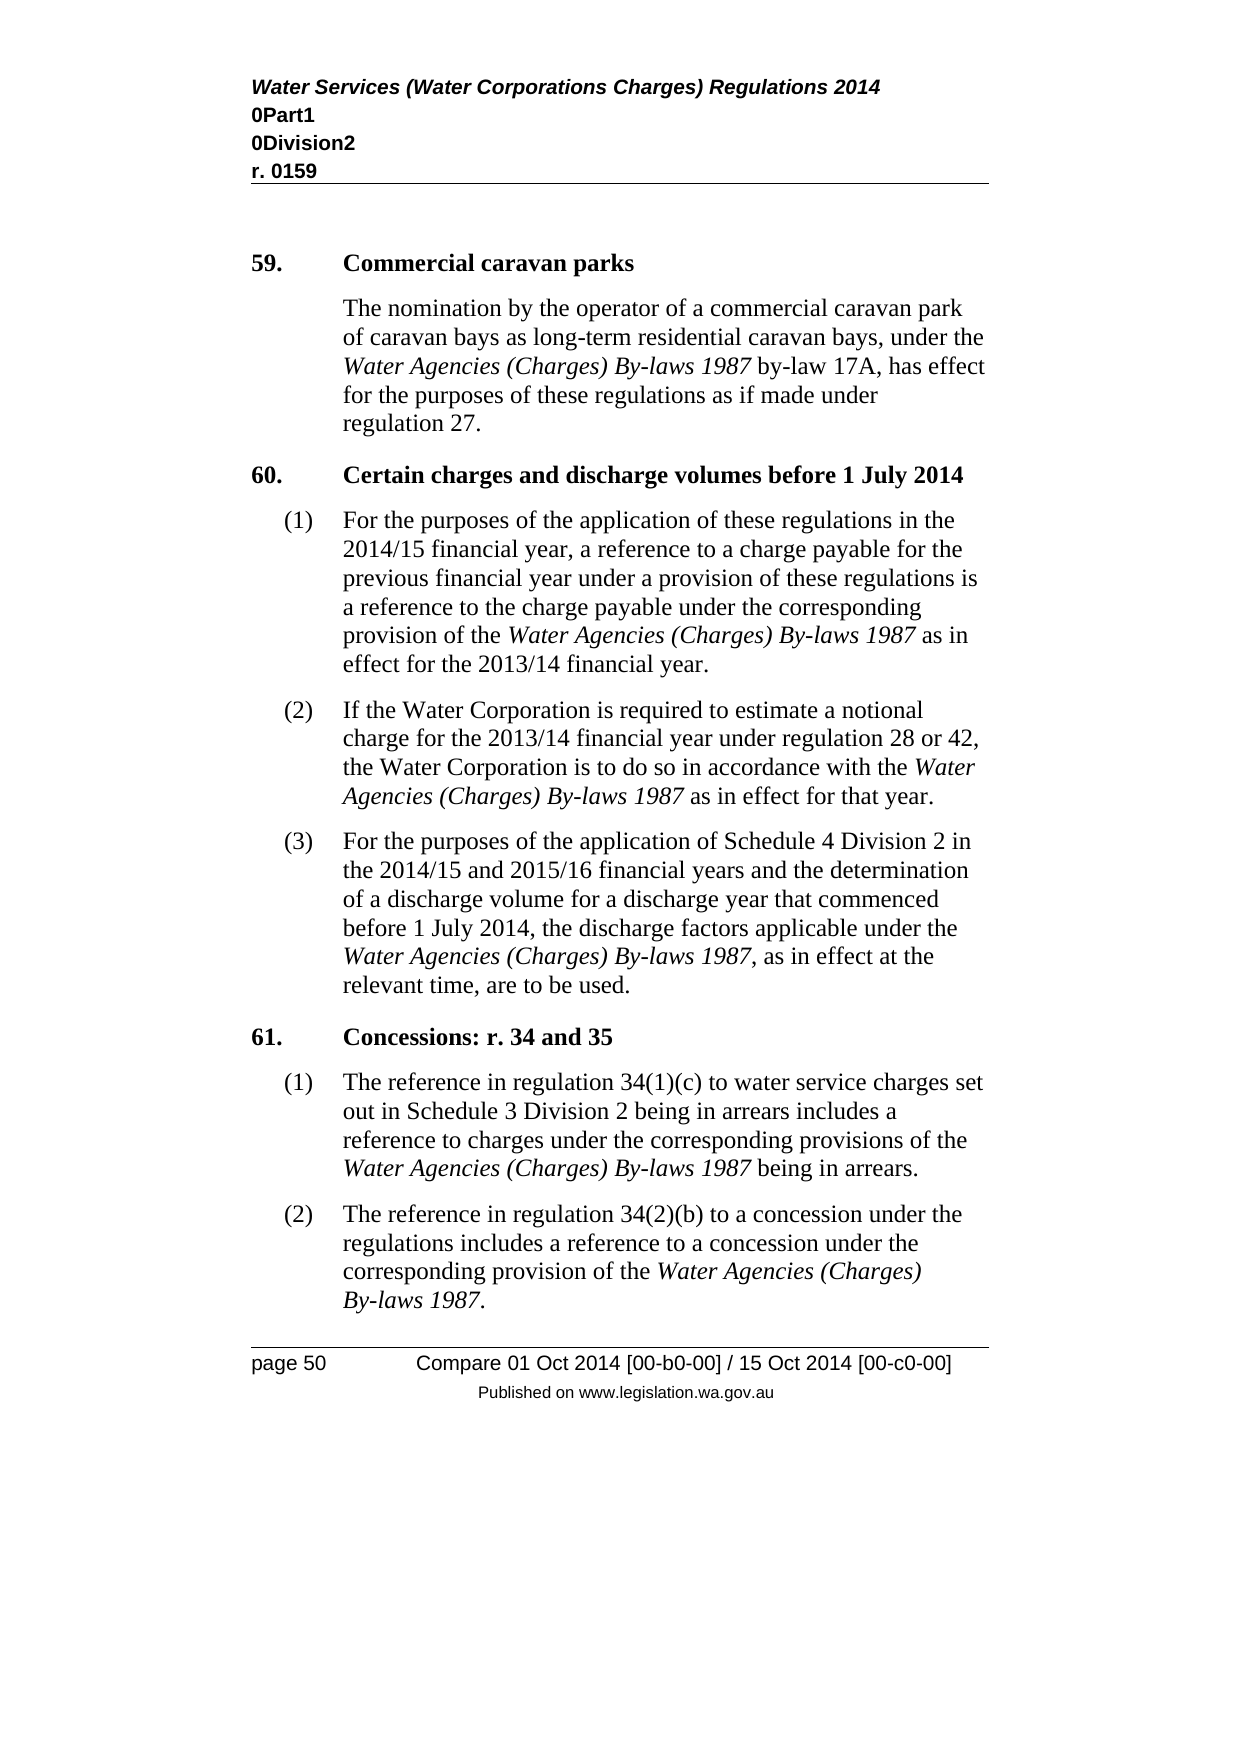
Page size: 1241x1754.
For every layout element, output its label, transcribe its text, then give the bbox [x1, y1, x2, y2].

text (2) The reference in regulation 34(2)(b) to a concession under the regulations includes a reference to a concession under the corresponding provision of the Water Agencies (Charges) By-laws 1987. [251, 1199, 989, 1314]
subtitle 61. Concessions: r. 34 and 35 [251, 1022, 989, 1051]
subtitle 59. Commercial caravan parks [251, 248, 989, 277]
text (3) For the purposes of the application of Schedule 4 Division 2 in the 2014/15 and 2015/16 financial years and the determination of a discharge volume for a discharge year that commenced before 1 July 2014, the discharge factors applicable under the Water Agencies (Charges) By-laws 1987, as in effect at the relevant time, are to be used. [251, 826, 989, 999]
text (2) If the Water Corporation is required to estimate a notional charge for the 2013/14 financial year under regulation 28 or 42, the Water Corporation is to do so in accordance with the Water Agencies (Charges) By-laws 1987 as in effect for that year. [251, 695, 989, 810]
text The nomination by the operator of a commercial caravan park of caravan bays as long-term residential caravan bays, under the Water Agencies (Charges) By-laws 1987 by-law 17A, has effect for the purposes of these regulations as if made under regulation 27. [251, 293, 989, 437]
text (1) For the purposes of the application of these regulations in the 2014/15 financial year, a reference to a charge payable for the previous financial year under a provision of these regulations is a reference to the charge payable under the corresponding provision of the Water Agencies (Charges) By-laws 1987 as in effect for the 2013/14 financial year. [251, 506, 989, 678]
subtitle 60. Certain charges and discharge volumes before 1 July 2014 [251, 460, 989, 489]
text (1) The reference in regulation 34(1)(c) to water service charges set out in Schedule 3 Division 2 being in arrears includes a reference to charges under the corresponding provisions of the Water Agencies (Charges) By-laws 1987 being in arrears. [251, 1067, 989, 1182]
